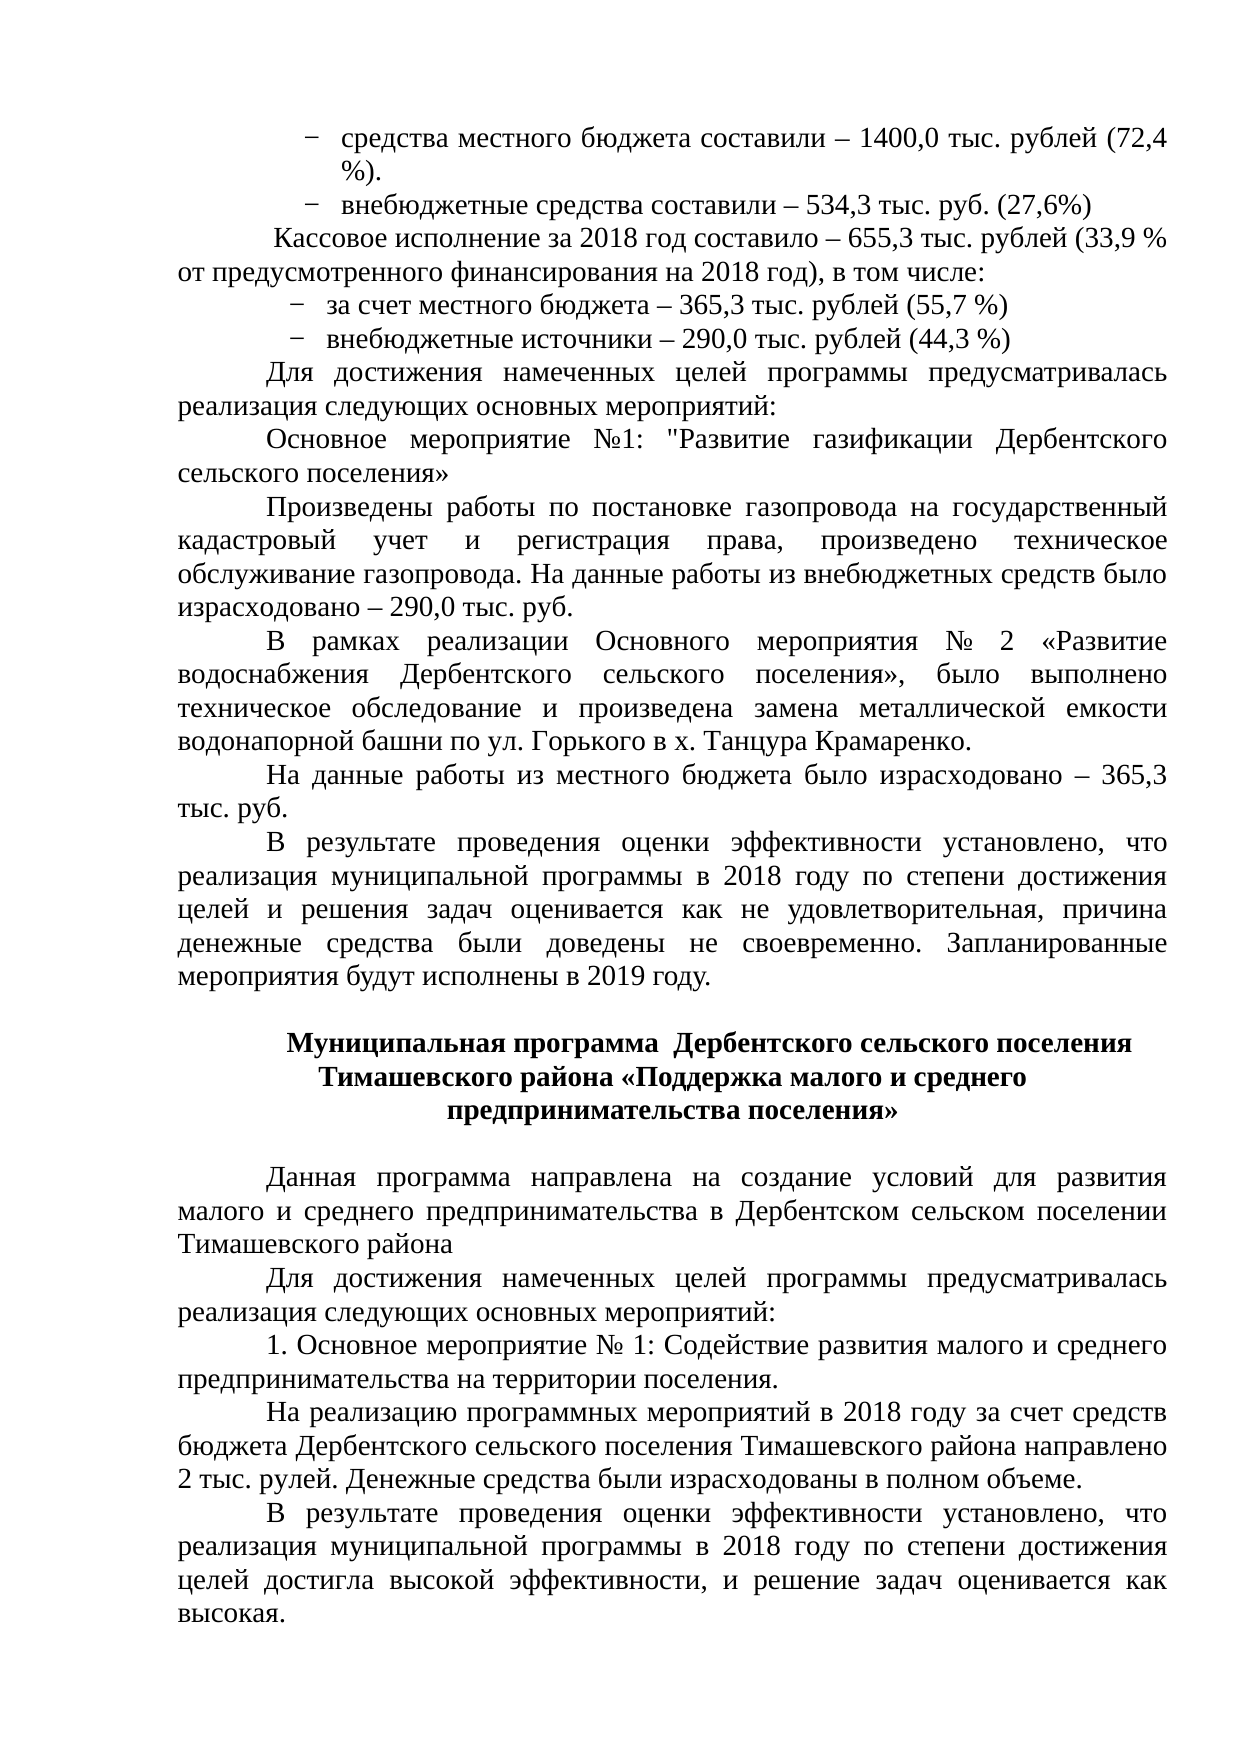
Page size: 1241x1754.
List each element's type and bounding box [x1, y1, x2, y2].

table_header [176, 118, 1170, 1631]
